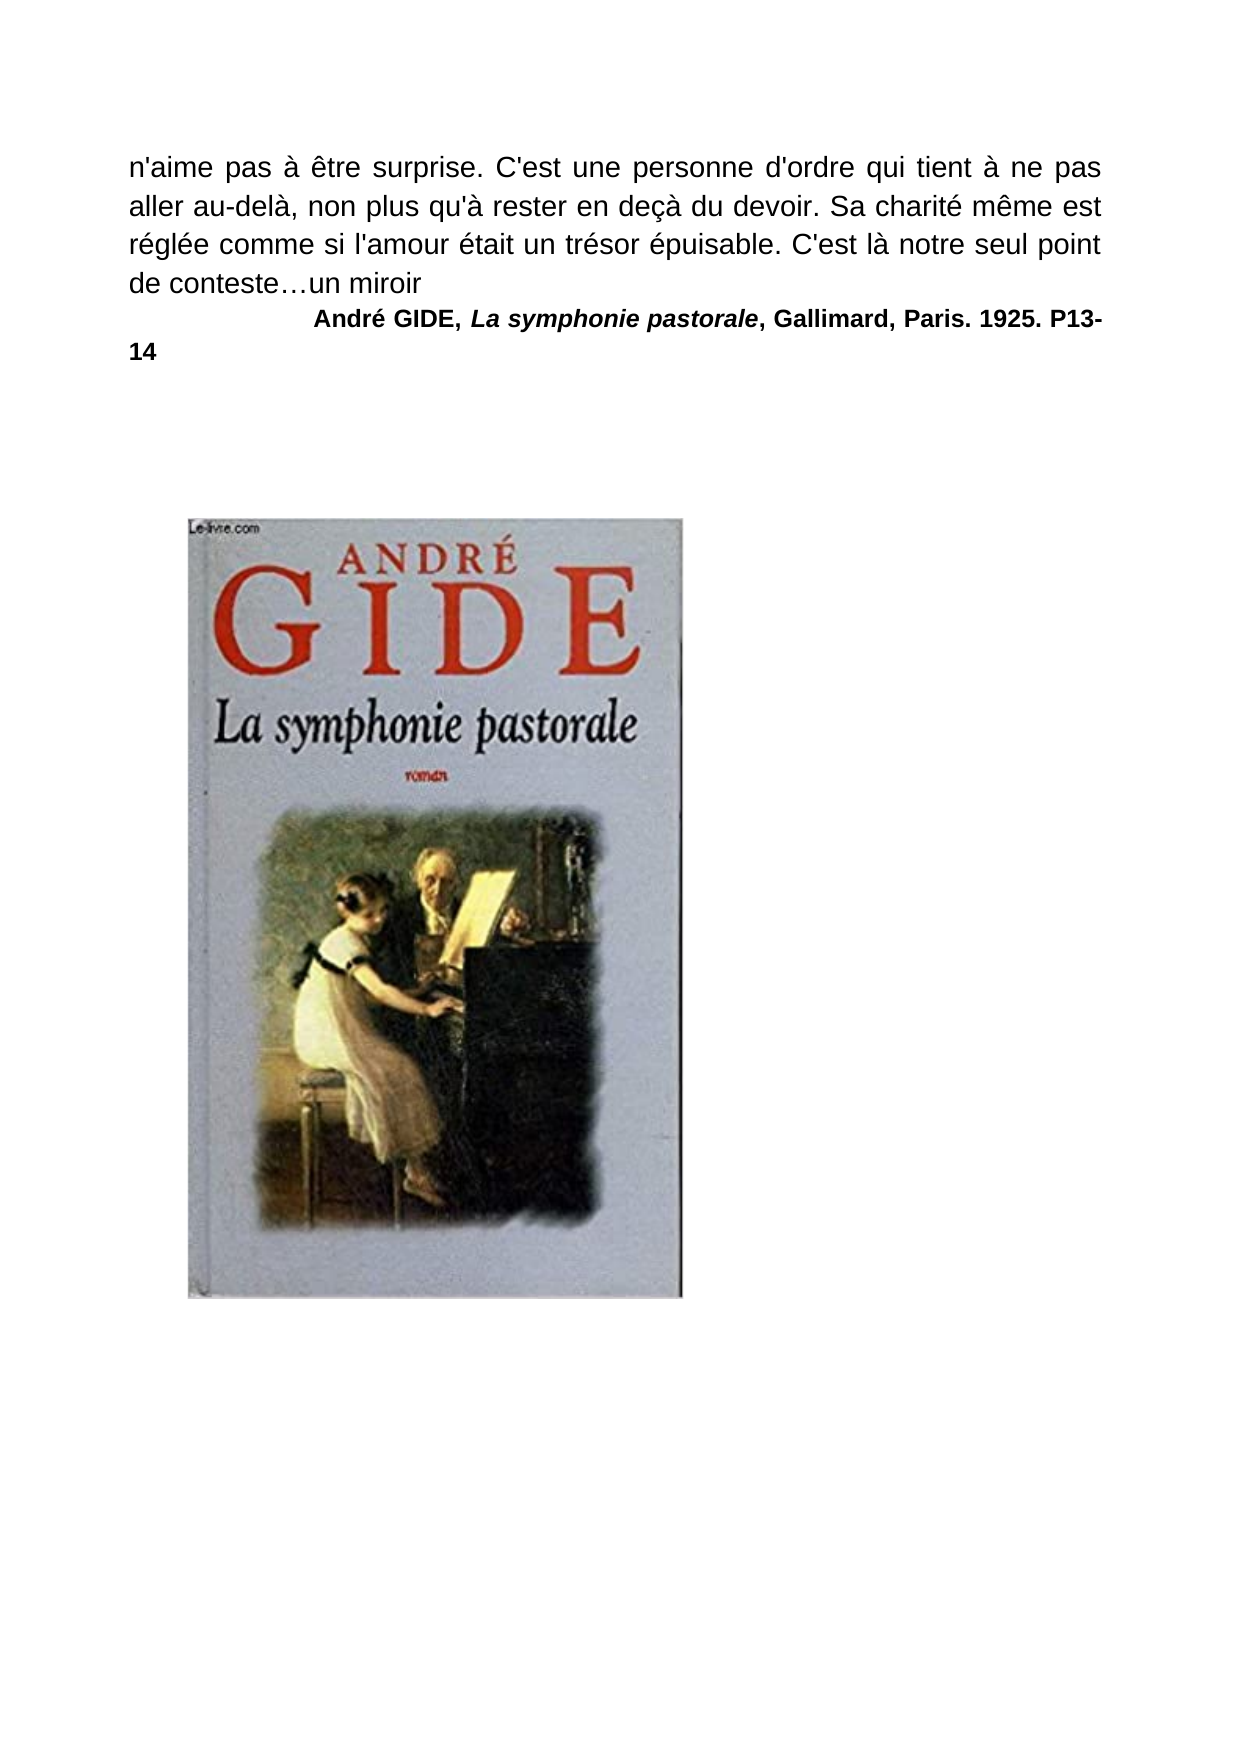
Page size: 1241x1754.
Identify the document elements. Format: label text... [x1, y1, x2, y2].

picture [187, 518, 684, 1299]
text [128, 150, 1103, 299]
text André GIDE, La symphonie pastorale, Gallimard, Paris. 1925. P13-14 [128, 304, 1103, 366]
